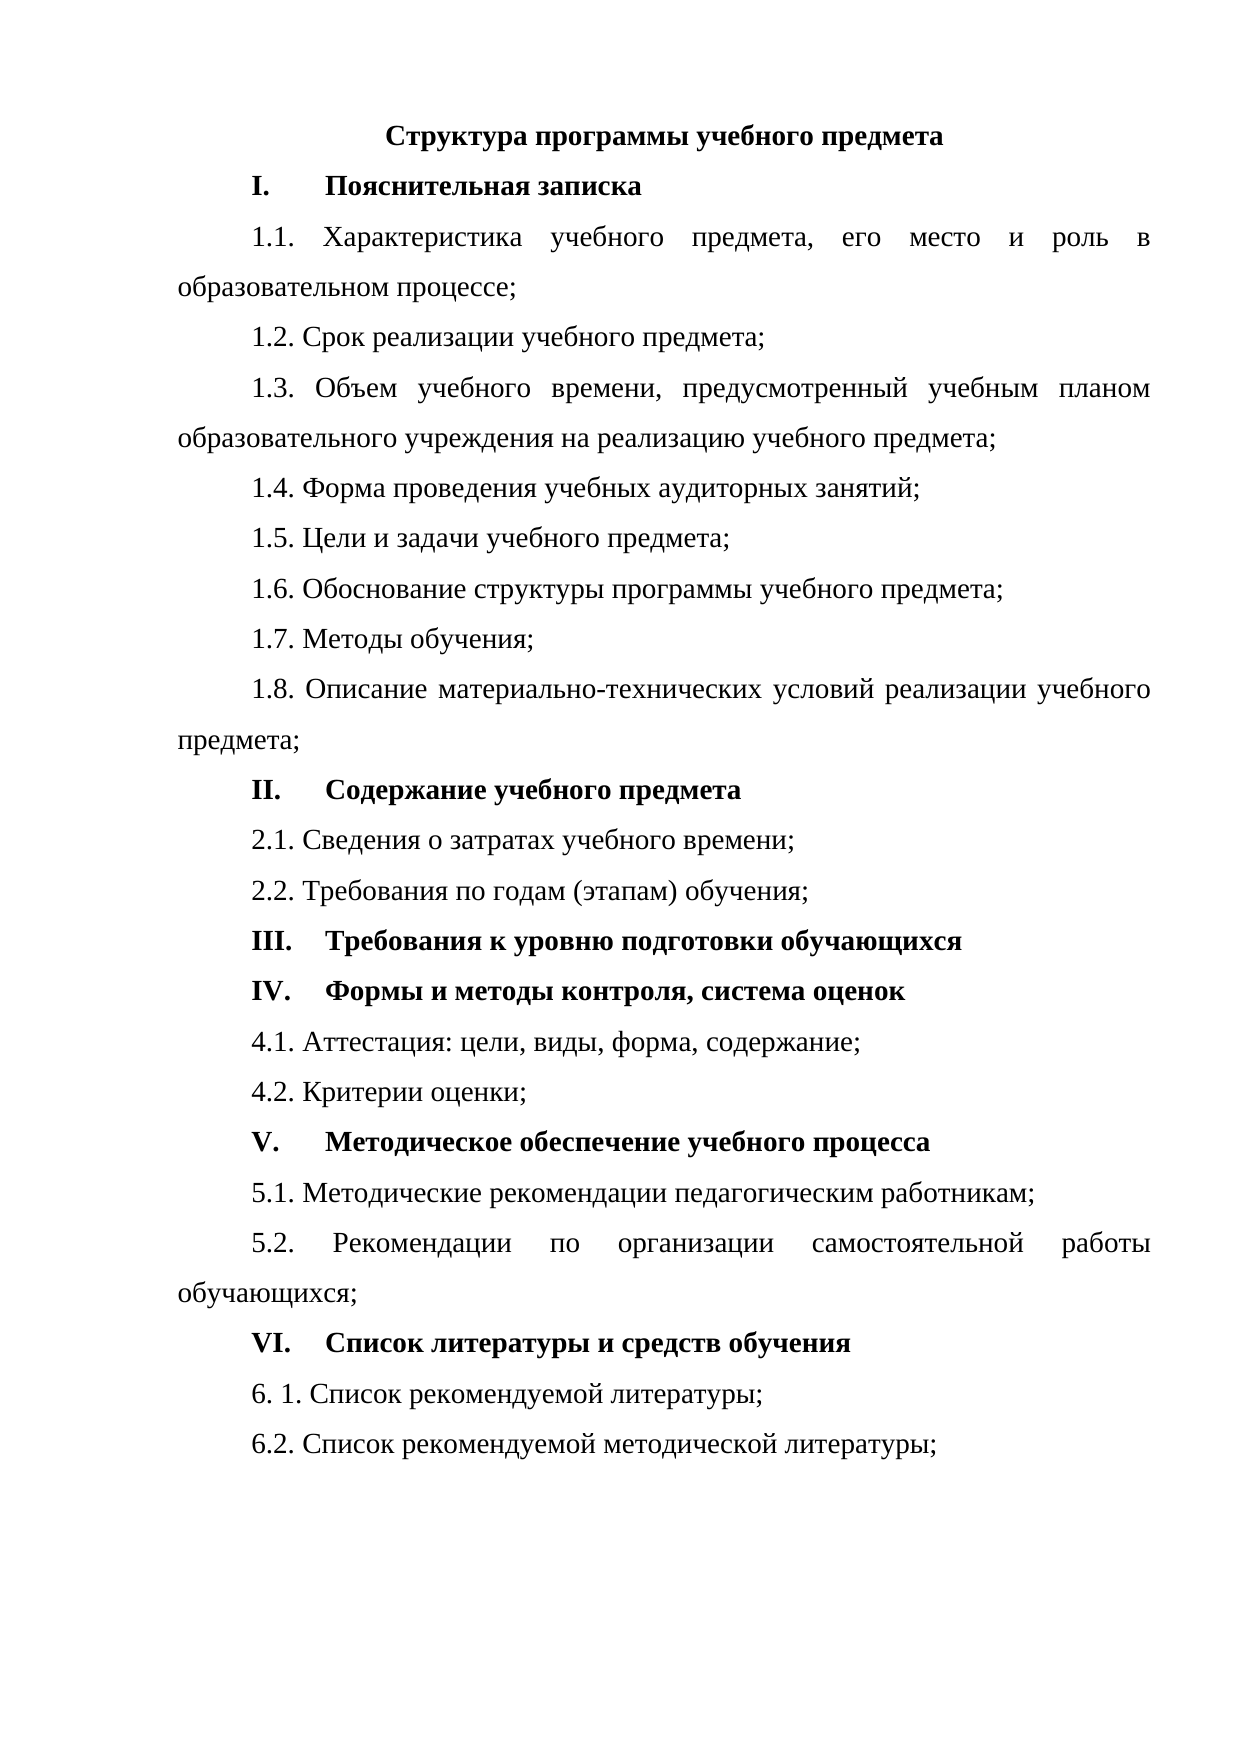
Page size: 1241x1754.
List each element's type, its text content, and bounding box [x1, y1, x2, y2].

text 1.6. Обоснование структуры программы учебного предмета; [177, 571, 1152, 604]
text 2.2. Требования по годам (этапам) обучения; [177, 873, 1152, 906]
text 5.2. Рекомендации по организации самостоятельной работы обучающихся; [177, 1225, 1152, 1309]
text 1.7. Методы обучения; [177, 621, 1152, 655]
text III. Требования к уровню подготовки обучающихся [177, 923, 1152, 957]
text 4.2. Критерии оценки; [177, 1074, 1152, 1108]
text 1.3. Объем учебного времени, предусмотренный учебным планом образовательного учреждения на реализацию учебного предмета; [177, 370, 1152, 453]
text 1.5. Цели и задачи учебного предмета; [177, 521, 1152, 554]
text 1.1. Характеристика учебного предмета, его место и роль в образовательном процессе; [177, 219, 1152, 303]
text I. Пояснительная записка [177, 168, 1152, 202]
text 1.2. Срок реализации учебного предмета; [177, 319, 1152, 353]
text Структура программы учебного предмета [177, 118, 1152, 152]
text 6. 1. Список рекомендуемой литературы; [177, 1376, 1152, 1409]
text 1.4. Форма проведения учебных аудиторных занятий; [177, 470, 1152, 504]
text 1.8. Описание материально-технических условий реализации учебного предмета; [177, 672, 1152, 755]
text 2.1. Сведения о затратах учебного времени; [177, 822, 1152, 856]
text 5.1. Методические рекомендации педагогическим работникам; [177, 1175, 1152, 1208]
text VI. Список литературы и средств обучения [177, 1326, 1152, 1359]
text II. Содержание учебного предмета [177, 772, 1152, 806]
text IV. Формы и методы контроля, система оценок [177, 973, 1152, 1007]
text 4.1. Аттестация: цели, виды, форма, содержание; [177, 1024, 1152, 1057]
text V. Методическое обеспечение учебного процесса [177, 1124, 1152, 1158]
text 6.2. Список рекомендуемой методической литературы; [177, 1426, 1152, 1460]
